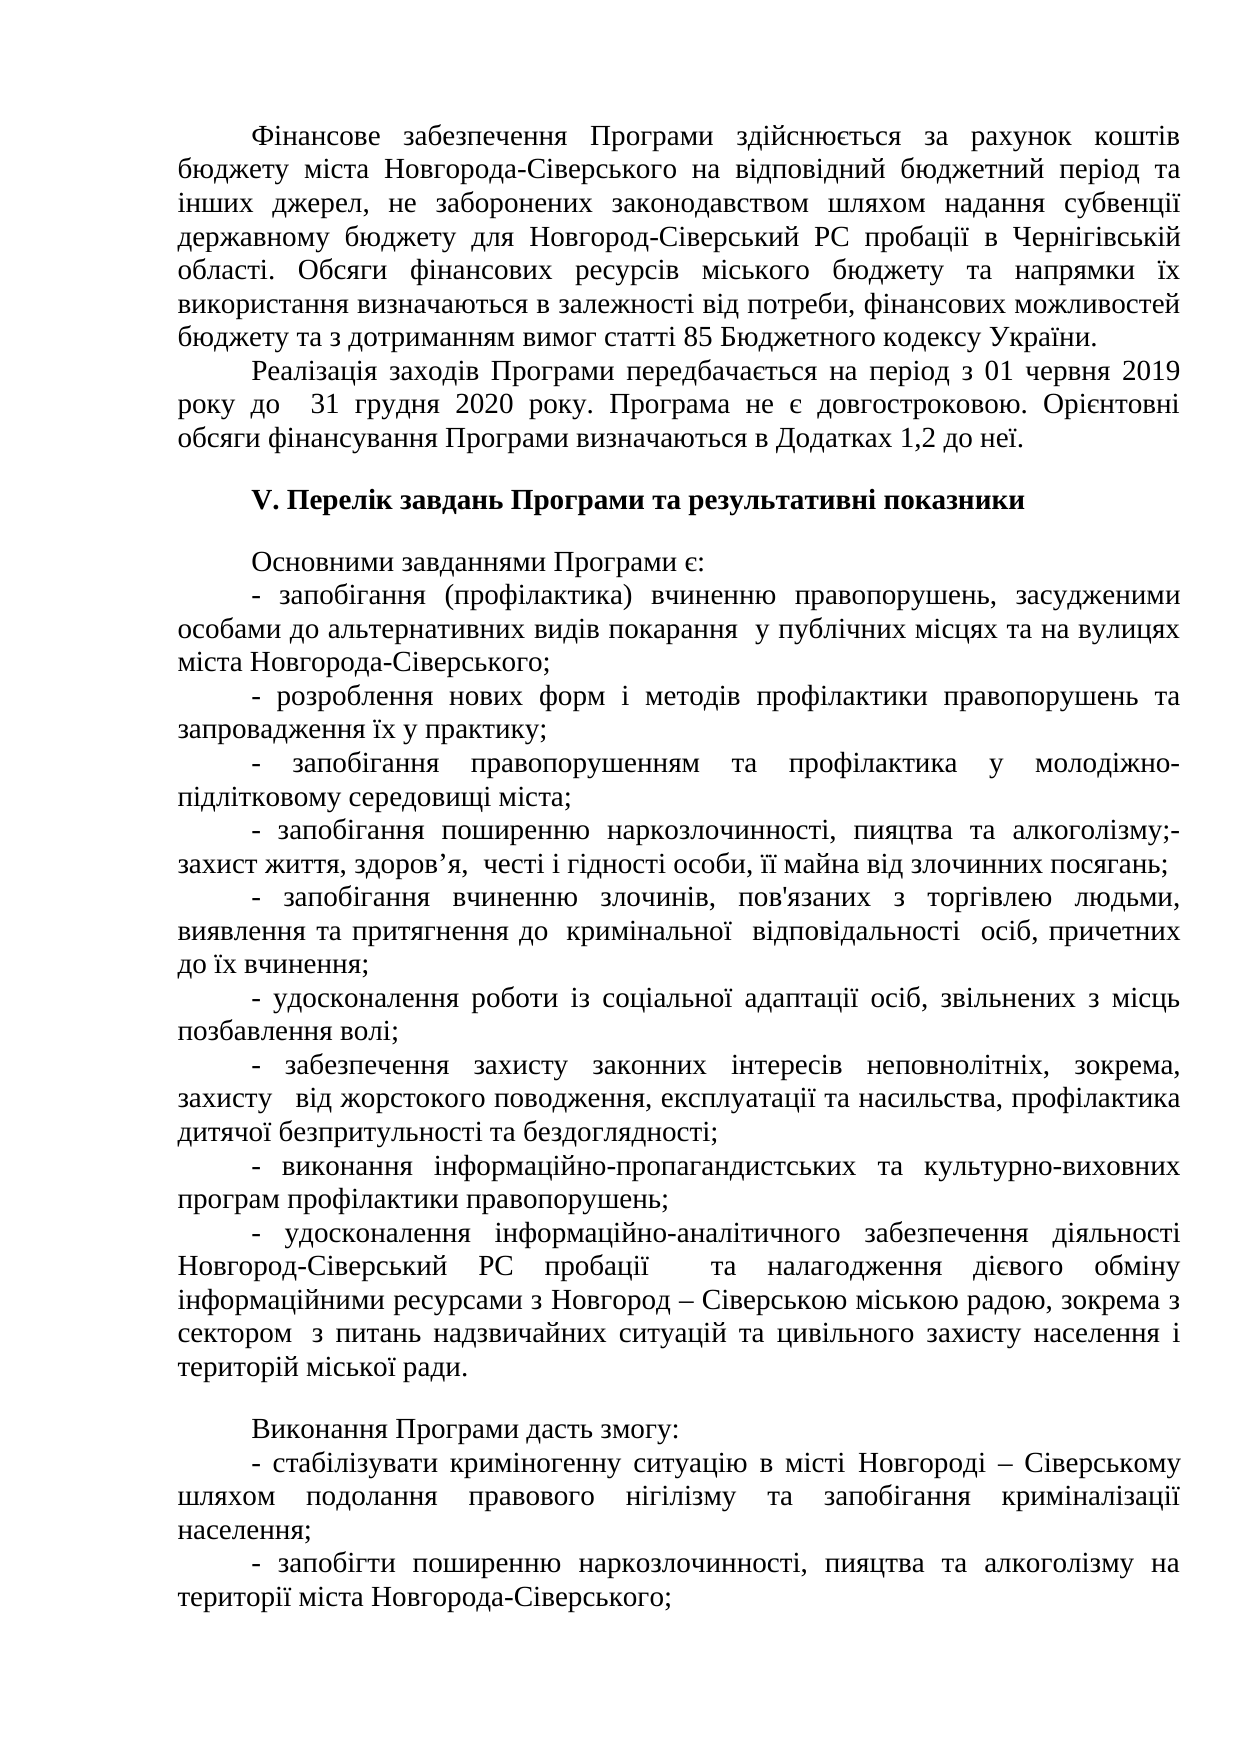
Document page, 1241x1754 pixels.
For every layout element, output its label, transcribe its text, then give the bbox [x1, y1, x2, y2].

text - удосконалення роботи із соціальної адаптації осіб, звільнених з місць позбавлення волі; [177, 980, 1181, 1047]
text - запобігти поширенню наркозлочинності, пияцтва та алкоголізму на території міста Новгорода-Сіверського; [177, 1545, 1181, 1612]
text Реалізація заходів Програми передбачається на період з 01 червня 2019 року до 31 грудня 2020 року. Програма не є довгостроковою. Орієнтовні обсяги фінансування Програми визначаються в Додатках 1,2 до неї. [177, 353, 1181, 453]
text Виконання Програми дасть змогу: [177, 1411, 1181, 1445]
text - удосконалення інформаційно-аналітичного забезпечення діяльності Новгород-Сіверський РС пробації та налагодження дієвого обміну інформаційними ресурсами з Новгород – Сіверською міською радою, зокрема з сектором з питань надзвичайних ситуацій та цивільного захисту населення і територій міської ради. [177, 1215, 1181, 1382]
text V. Перелік завдань Програми та результативні показники [177, 482, 1181, 516]
text - запобігання (профілактика) вчиненню правопорушень, засудженими особами до альтернативних видів покарання у публічних місцях та на вулицях міста Новгорода-Сіверського; [177, 577, 1181, 678]
text Фінансове забезпечення Програми здійснюється за рахунок коштів бюджету міста Новгорода-Сіверського на відповідний бюджетний період та інших джерел, не заборонених законодавством шляхом надання субвенції державному бюджету для Новгород-Сіверський РС пробації в Чернігівській області. Обсяги фінансових ресурсів міського бюджету та напрямки їх використання визначаються в залежності від потреби, фінансових можливостей бюджету та з дотриманням вимог статті 85 Бюджетного кодексу України. [177, 118, 1181, 353]
text - забезпечення захисту законних інтересів неповнолітніх, зокрема, захисту від жорстокого поводження, експлуатації та насильства, профілактика дитячої безпритульності та бездоглядності; [177, 1047, 1181, 1148]
text - запобігання поширенню наркозлочинності, пияцтва та алкоголізму;- захист життя, здоров’я, честі і гідності особи, її майна від злочинних посягань; [177, 812, 1181, 879]
text - виконання інформаційно-пропагандистських та культурно-виховних програм профілактики правопорушень; [177, 1148, 1181, 1215]
text - стабілізувати криміногенну ситуацію в місті Новгороді – Сіверському шляхом подолання правового нігілізму та запобігання криміналізації населення; [177, 1445, 1181, 1545]
text - запобігання вчиненню злочинів, пов'язаних з торгівлею людьми, виявлення та притягнення до кримінальної відповідальності осіб, причетних до їх вчинення; [177, 879, 1181, 980]
text - розроблення нових форм і методів профілактики правопорушень та запровадження їх у практику; [177, 678, 1181, 745]
text Основними завданнями Програми є: [177, 544, 1181, 577]
text - запобігання правопорушенням та профілактика у молодіжно-підлітковому середовищі міста; [177, 745, 1181, 812]
